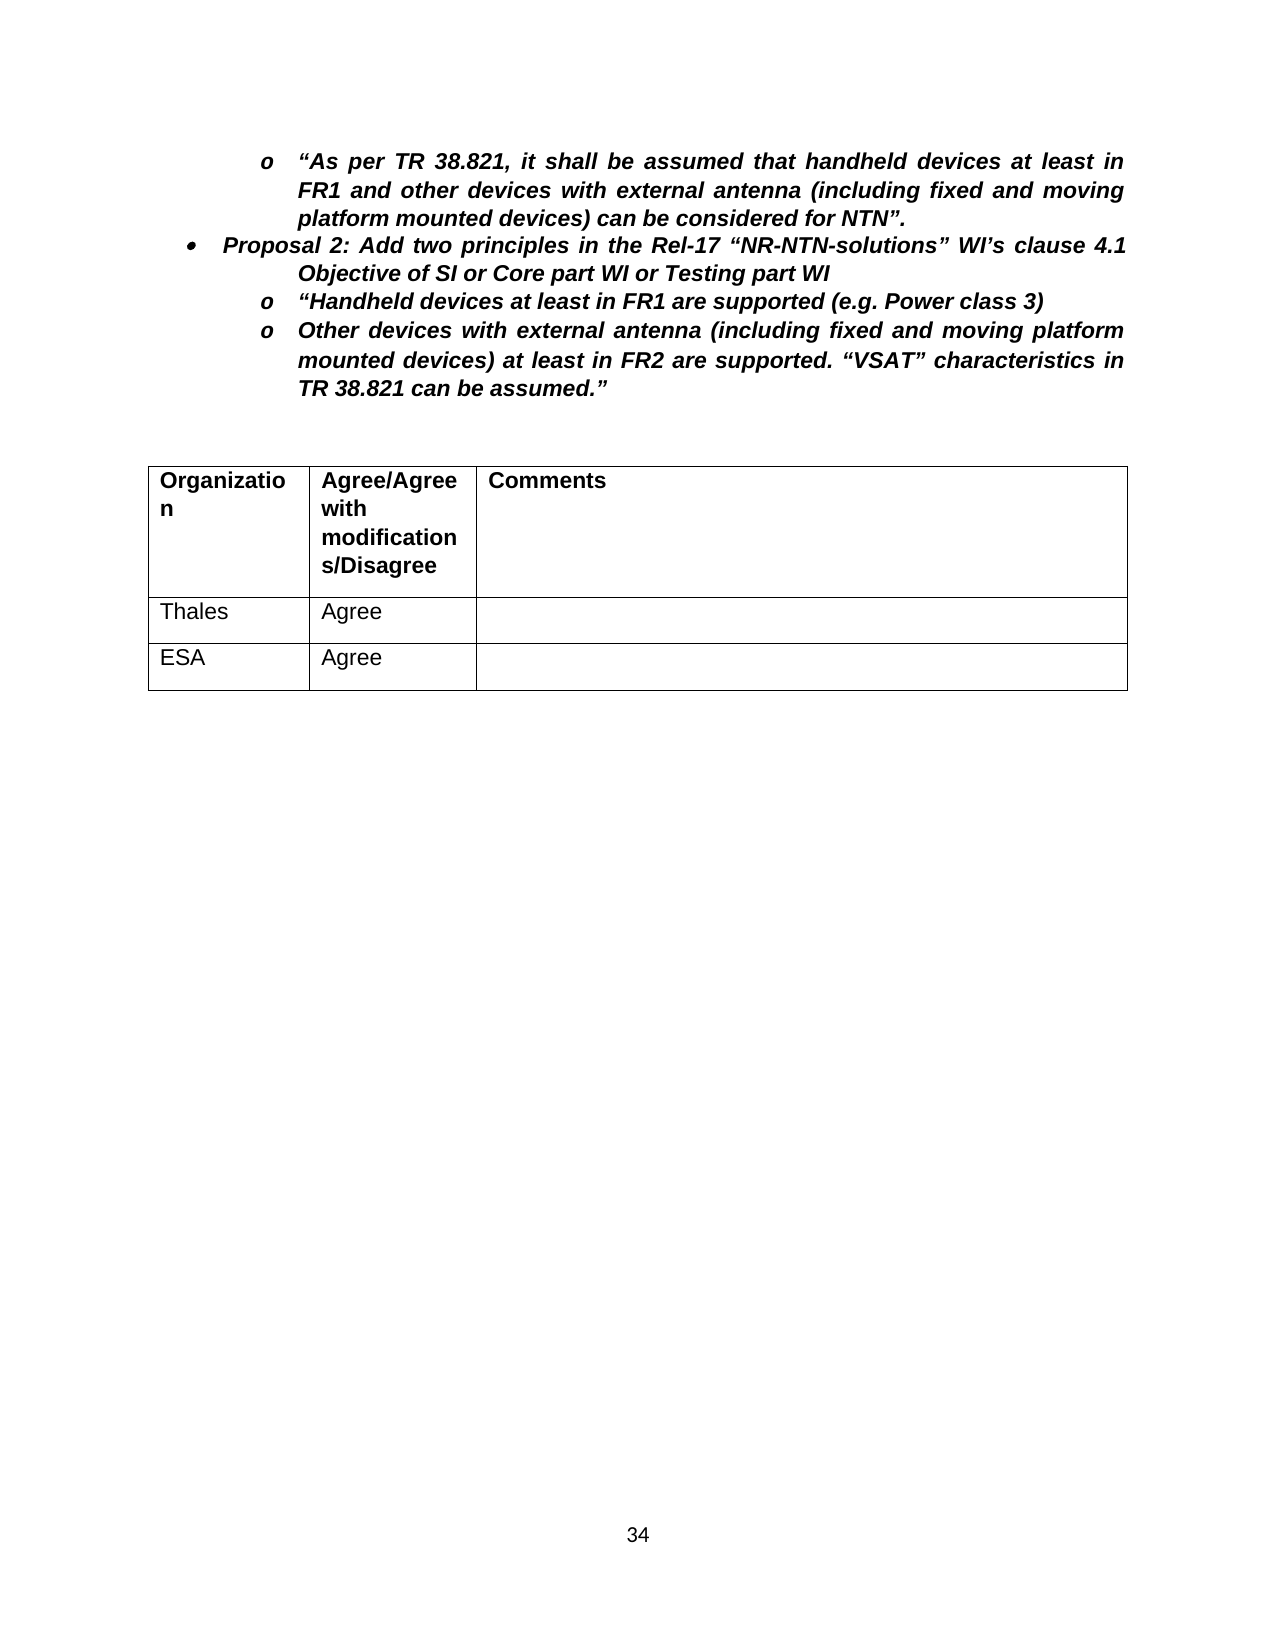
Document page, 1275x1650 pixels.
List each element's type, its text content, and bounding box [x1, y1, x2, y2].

table_cell Thales [149, 598, 309, 643]
table_header Organization [149, 467, 309, 597]
list Proposal 2: Add two principles in the Rel-17 “NR-NTN-solutions” WI’s clause 4.1 Objective of SI or Core part WI or Testing part WI [185, 232, 1127, 286]
list “Handheld devices at least in FR1 are supported (e.g. Power class 3) [260, 288, 1127, 316]
table_cell [477, 644, 1127, 689]
list Other devices with external antenna (including fixed and moving platform mounted devices) at least in FR2 are supported. “VSAT” characteristics in TR 38.821 can be assumed.” [260, 317, 1127, 401]
table_cell [477, 598, 1127, 643]
table_header Agree/Agree with modifications/Disagree [310, 467, 476, 597]
list “As per TR 38.821, it shall be assumed that handheld devices at least in FR1 and other devices with external antenna (including fixed and moving platform mounted devices) can be considered for NTN”. [260, 148, 1127, 231]
table_cell ESA [149, 644, 309, 689]
table_header Comments [477, 467, 1127, 597]
table_cell Agree [310, 644, 476, 689]
table_cell Agree [310, 598, 476, 643]
